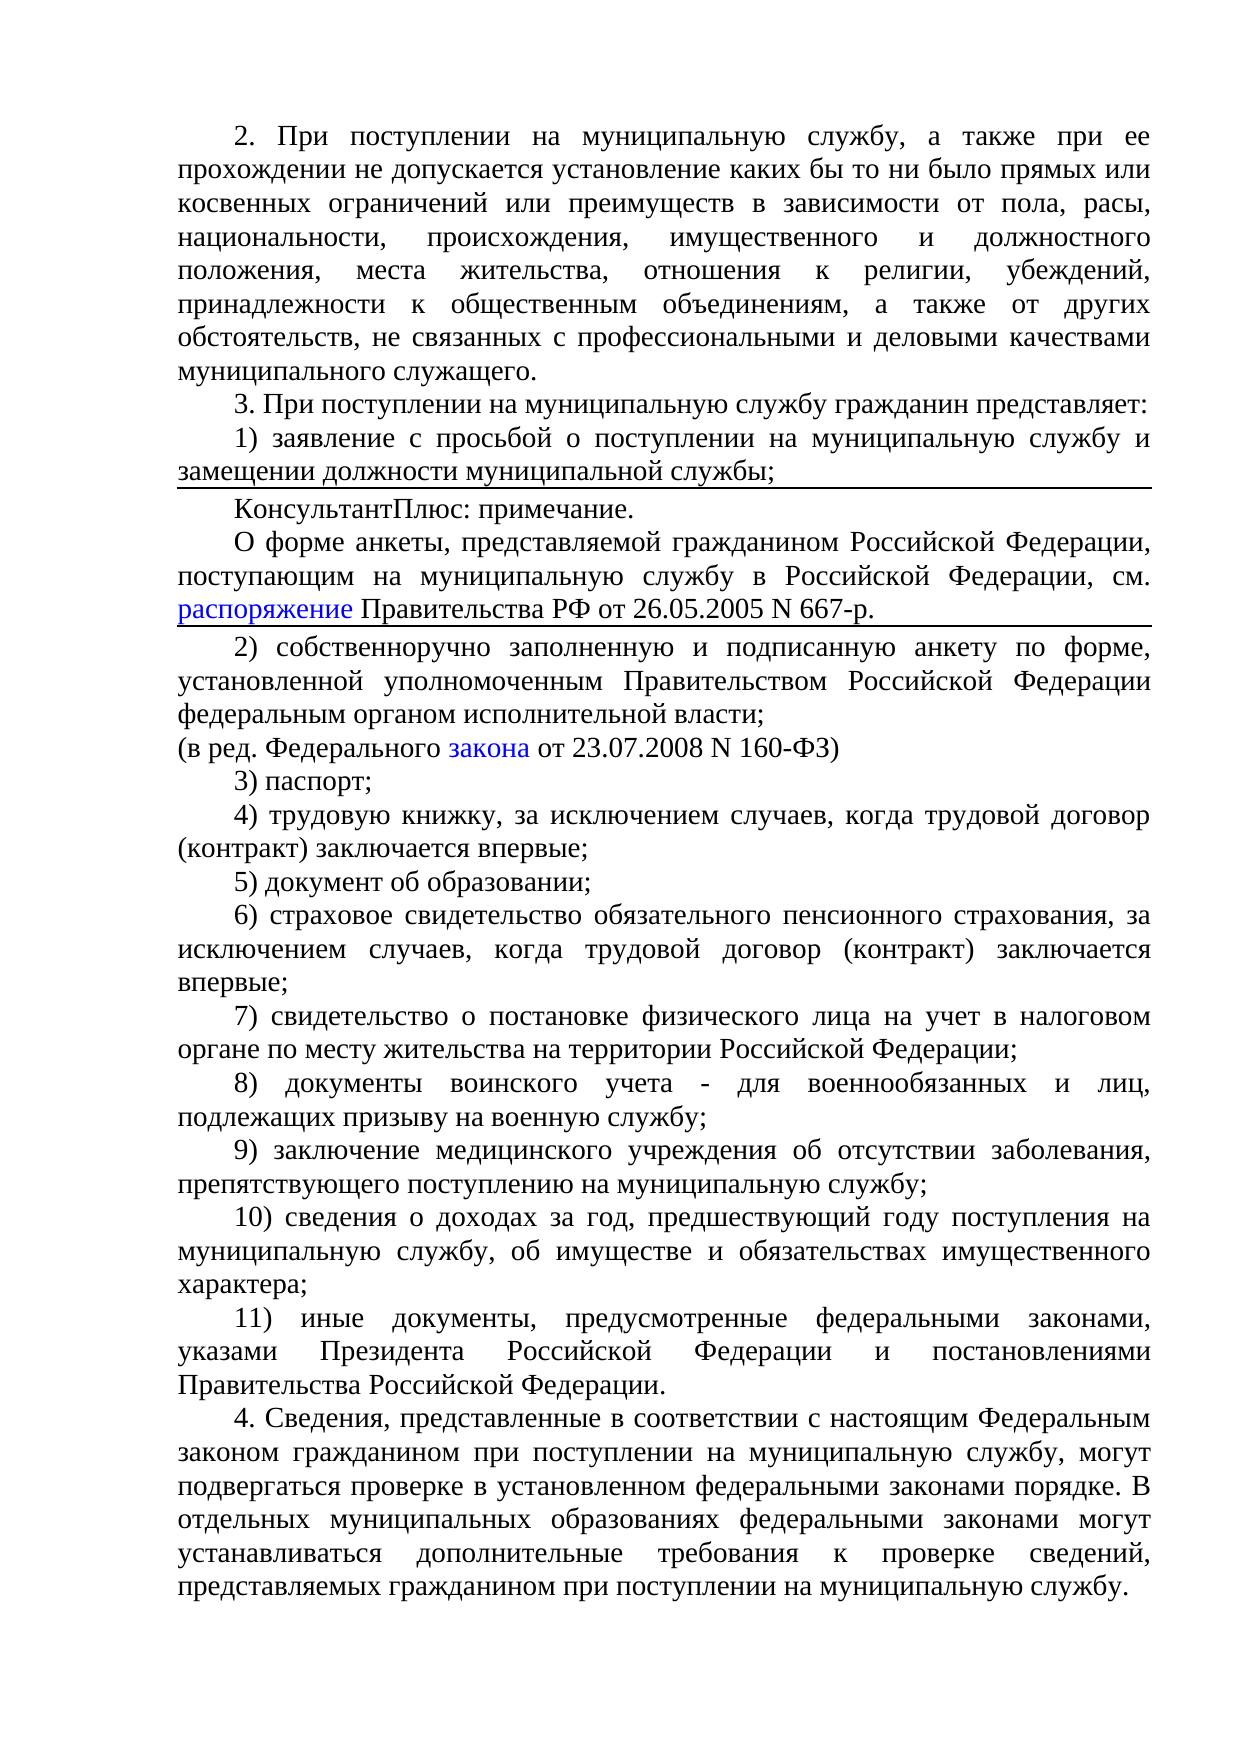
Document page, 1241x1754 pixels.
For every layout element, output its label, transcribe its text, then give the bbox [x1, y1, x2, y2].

text 11) иные документы, предусмотренные федеральными законами, указами Президента Российской Федерации и постановлениями Правительства Российской Федерации. [177, 1300, 1152, 1401]
text 8) документы воинского учета - для военнообязанных и лиц, подлежащих призыву на военную службу; [177, 1065, 1152, 1132]
text О форме анкеты, представляемой гражданином Российской Федерации, поступающим на муниципальную службу в Российской Федерации, см. распоряжение Правительства РФ от 26.05.2005 N 667-р. [177, 524, 1152, 625]
text 2) собственноручно заполненную и подписанную анкету по форме, установленной уполномоченным Правительством Российской Федерации федеральным органом исполнительной власти; [177, 629, 1152, 730]
text 5) документ об образовании; [177, 864, 1152, 897]
text 2. При поступлении на муниципальную службу, а также при ее прохождении не допускается установление каких бы то ни было прямых или косвенных ограничений или преимуществ в зависимости от пола, расы, национальности, происхождения, имущественного и должностного положения, места жительства, отношения к религии, убеждений, принадлежности к общественным объединениям, а также от других обстоятельств, не связанных с профессиональными и деловыми качествами муниципального служащего. [177, 118, 1152, 386]
text 10) сведения о доходах за год, предшествующий году поступления на муниципальную службу, об имуществе и обязательствах имущественного характера; [177, 1199, 1152, 1300]
text (в ред. Федерального закона от 23.07.2008 N 160-ФЗ) [177, 730, 1152, 763]
text 9) заключение медицинского учреждения об отсутствии заболевания, препятствующего поступлению на муниципальную службу; [177, 1132, 1152, 1199]
text 6) страховое свидетельство обязательного пенсионного страхования, за исключением случаев, когда трудовой договор (контракт) заключается впервые; [177, 897, 1152, 998]
text 4) трудовую книжку, за исключением случаев, когда трудовой договор (контракт) заключается впервые; [177, 797, 1152, 864]
text 3. При поступлении на муниципальную службу гражданин представляет: [177, 386, 1152, 420]
text 3) паспорт; [177, 763, 1152, 797]
text КонсультантПлюс: примечание. [177, 491, 1152, 524]
text 7) свидетельство о постановке физического лица на учет в налоговом органе по месту жительства на территории Российской Федерации; [177, 998, 1152, 1065]
text 4. Сведения, представленные в соответствии с настоящим Федеральным законом гражданином при поступлении на муниципальную службу, могут подвергаться проверке в установленном федеральными законами порядке. В отдельных муниципальных образованиях федеральными законами могут устанавливаться дополнительные требования к проверке сведений, представляемых гражданином при поступлении на муниципальную службу. [177, 1401, 1152, 1602]
text 1) заявление с просьбой о поступлении на муниципальную службу и замещении должности муниципальной службы; [177, 420, 1152, 487]
